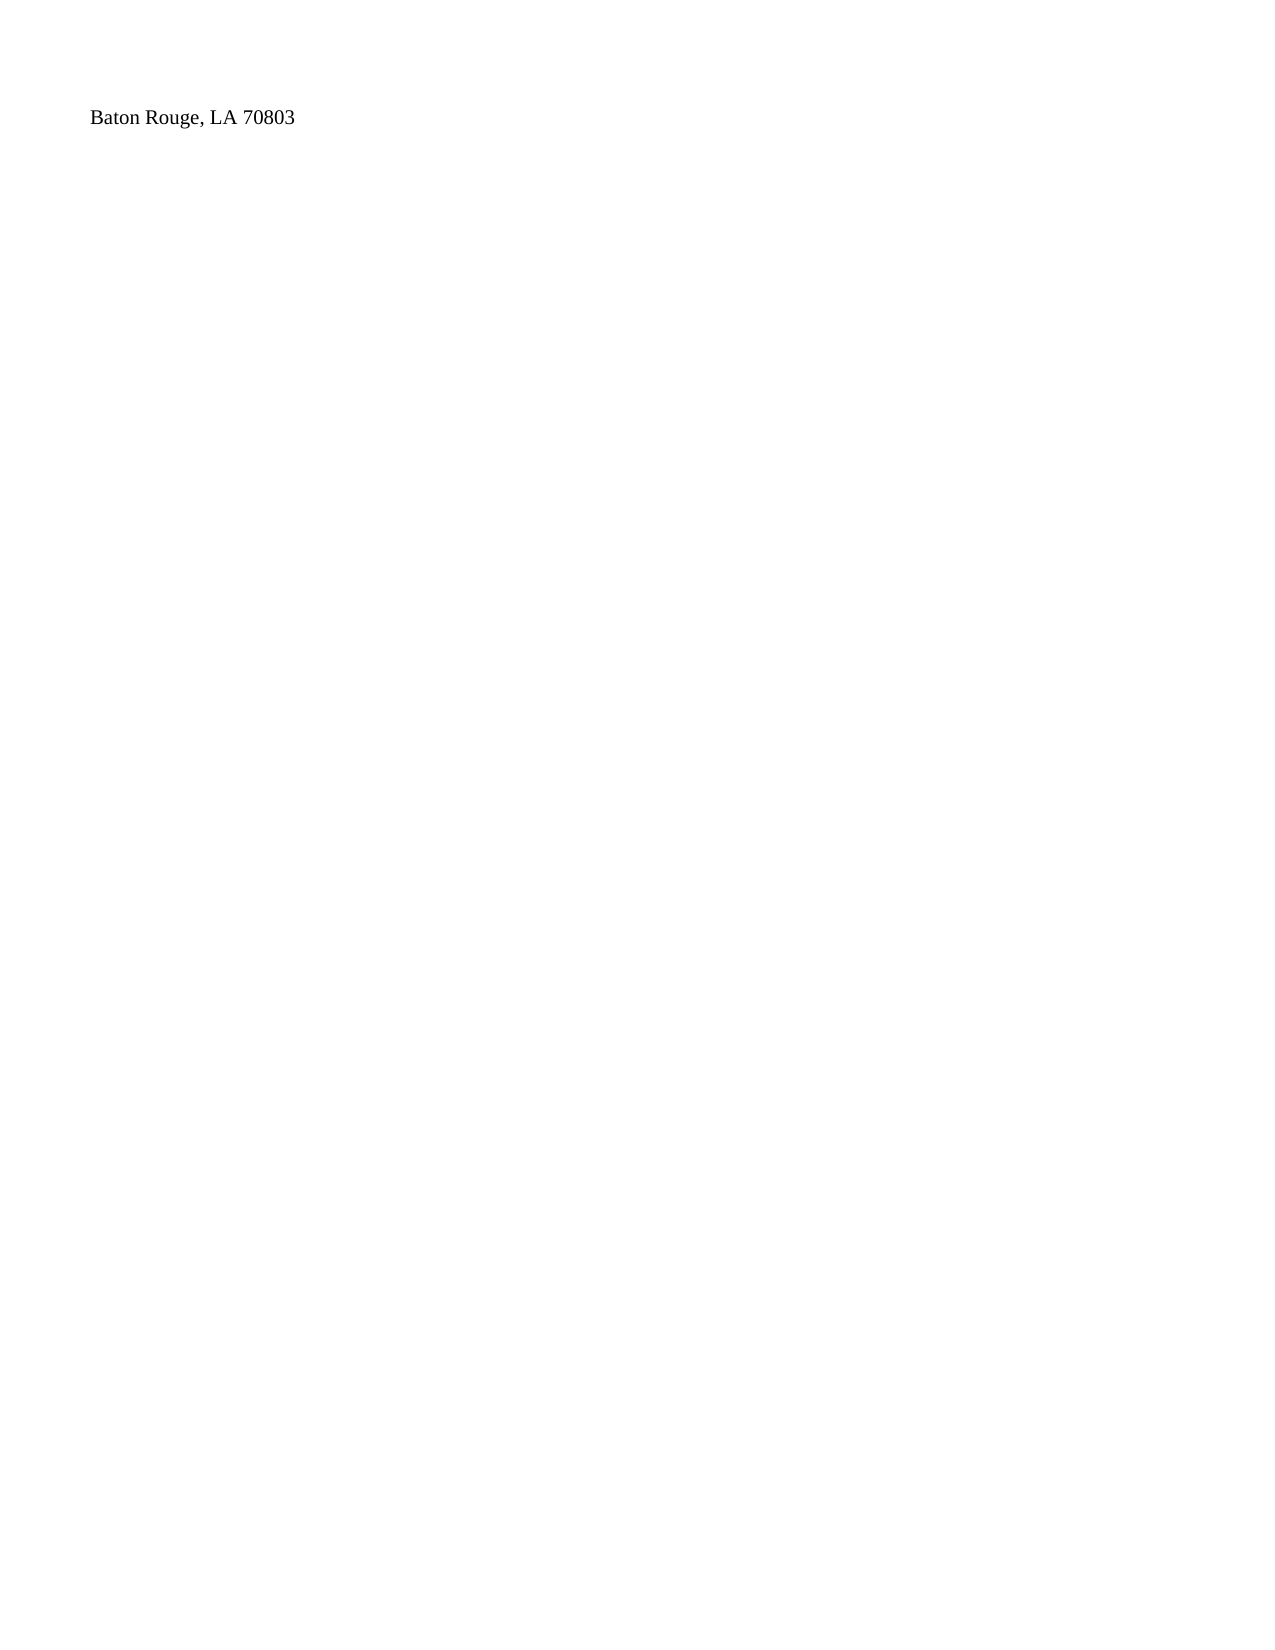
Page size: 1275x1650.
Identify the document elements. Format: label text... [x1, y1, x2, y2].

text Baton Rouge, LA 70803 [90, 105, 1185, 129]
